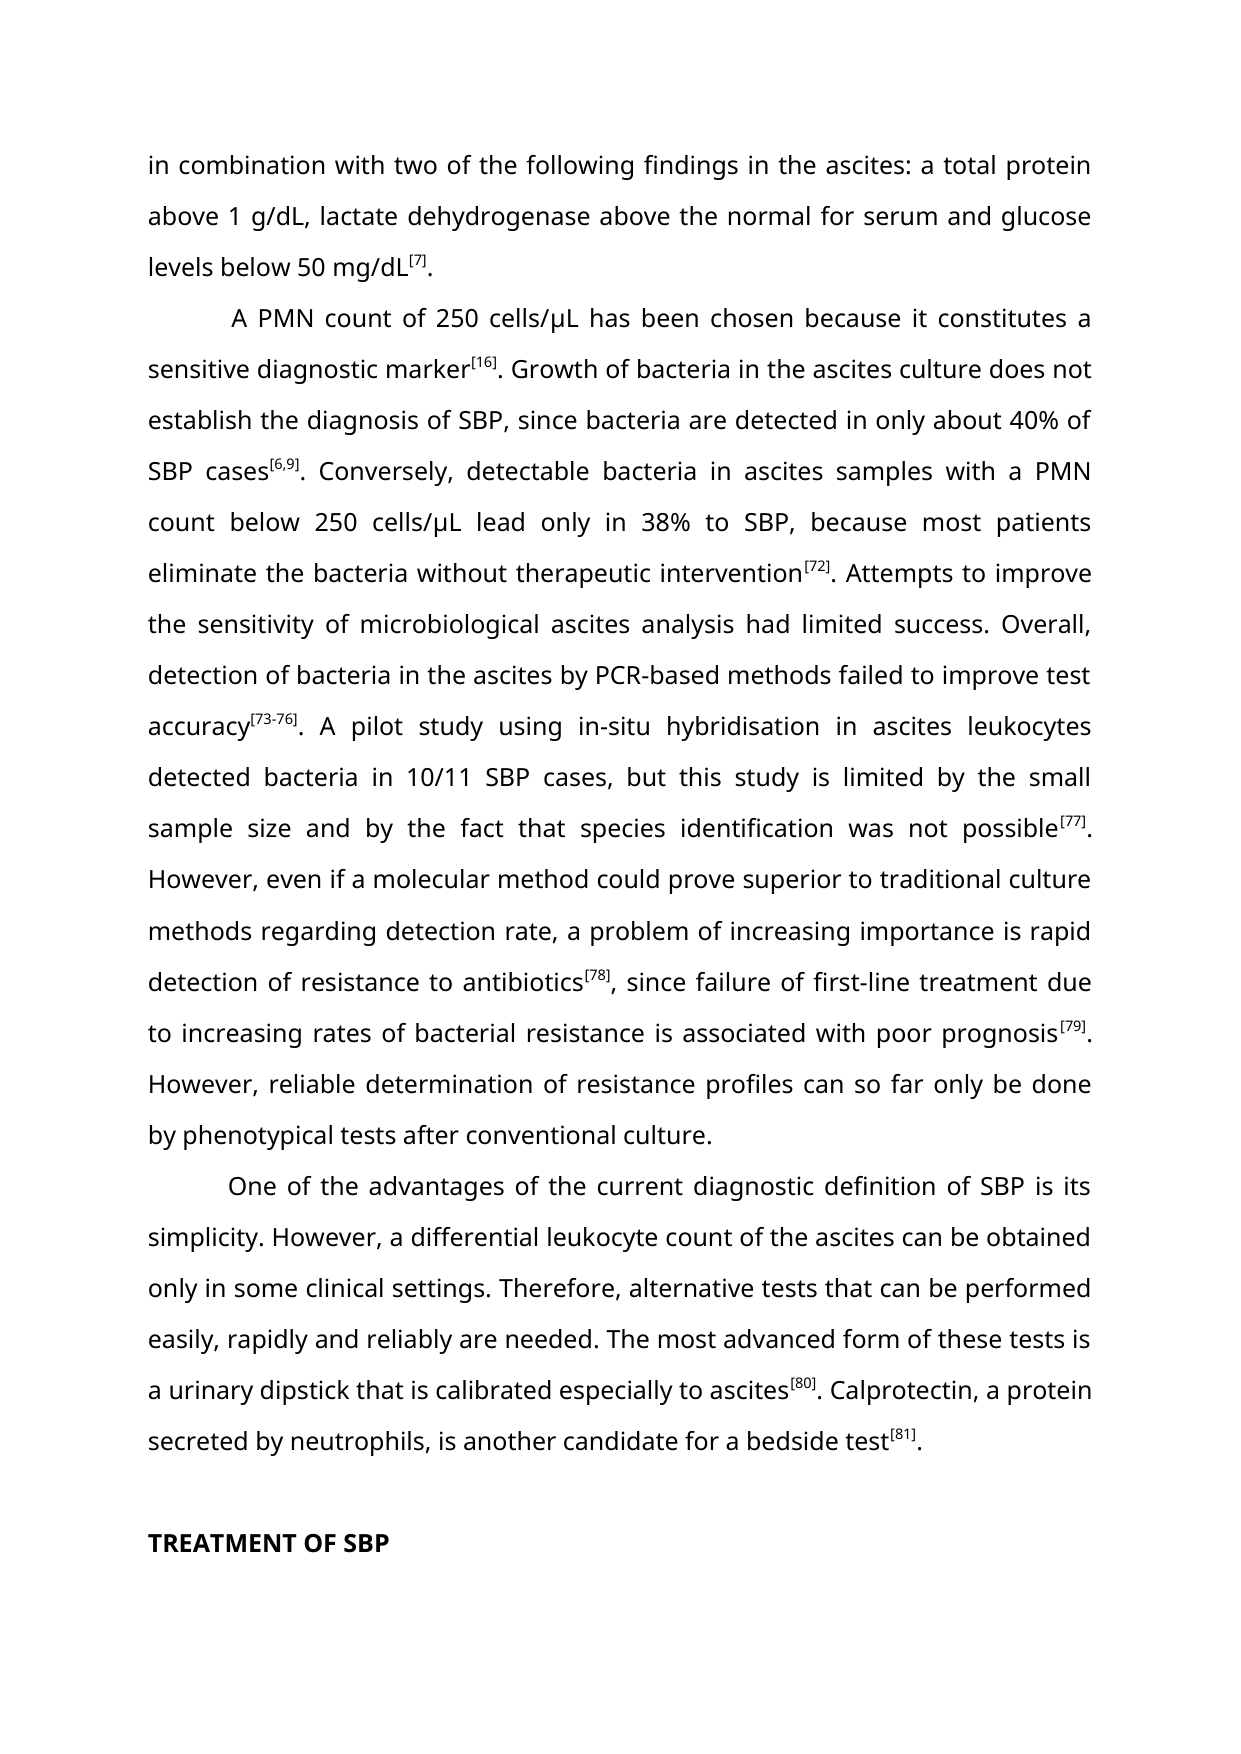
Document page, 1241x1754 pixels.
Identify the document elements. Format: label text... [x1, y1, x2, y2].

text One of the advantages of the current diagnostic definition of SBP is its simplicity. However, a differential leukocyte count of the ascites can be obtained only in some clinical settings. Therefore, alternative tests that can be performed easily, rapidly and reliably are needed. The most advanced form of these tests is a urinary dipstick that is calibrated especially to ascites[80]. Calprotectin, a protein secreted by neutrophils, is another candidate for a bedside test[81]. [148, 1168, 1093, 1458]
text A PMN count of 250 cells/μL has been chosen because it constitutes a sensitive diagnostic marker[16]. Growth of bacteria in the ascites culture does not establish the diagnosis of SBP, since bacteria are detected in only about 40% of SBP cases[6,9]. Conversely, detectable bacteria in ascites samples with a PMN count below 250 cells/μL lead only in 38% to SBP, because most patients eliminate the bacteria without therapeutic intervention[72]. Attempts to improve the sensitivity of microbiological ascites analysis had limited success. Overall, detection of bacteria in the ascites by PCR-based methods failed to improve test accuracy[73-76]. A pilot study using in-situ hybridisation in ascites leukocytes detected bacteria in 10/11 SBP cases, but this study is limited by the small sample size and by the fact that species identification was not possible[77]. However, even if a molecular method could prove superior to traditional culture methods regarding detection rate, a problem of increasing importance is rapid detection of resistance to antibiotics[78], since failure of first-line treatment due to increasing rates of bacterial resistance is associated with poor prognosis[79]. However, reliable determination of resistance profiles can so far only be done by phenotypical tests after conventional culture. [148, 301, 1093, 1151]
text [148, 148, 1093, 284]
text TREATMENT OF SBP [148, 1526, 1093, 1560]
